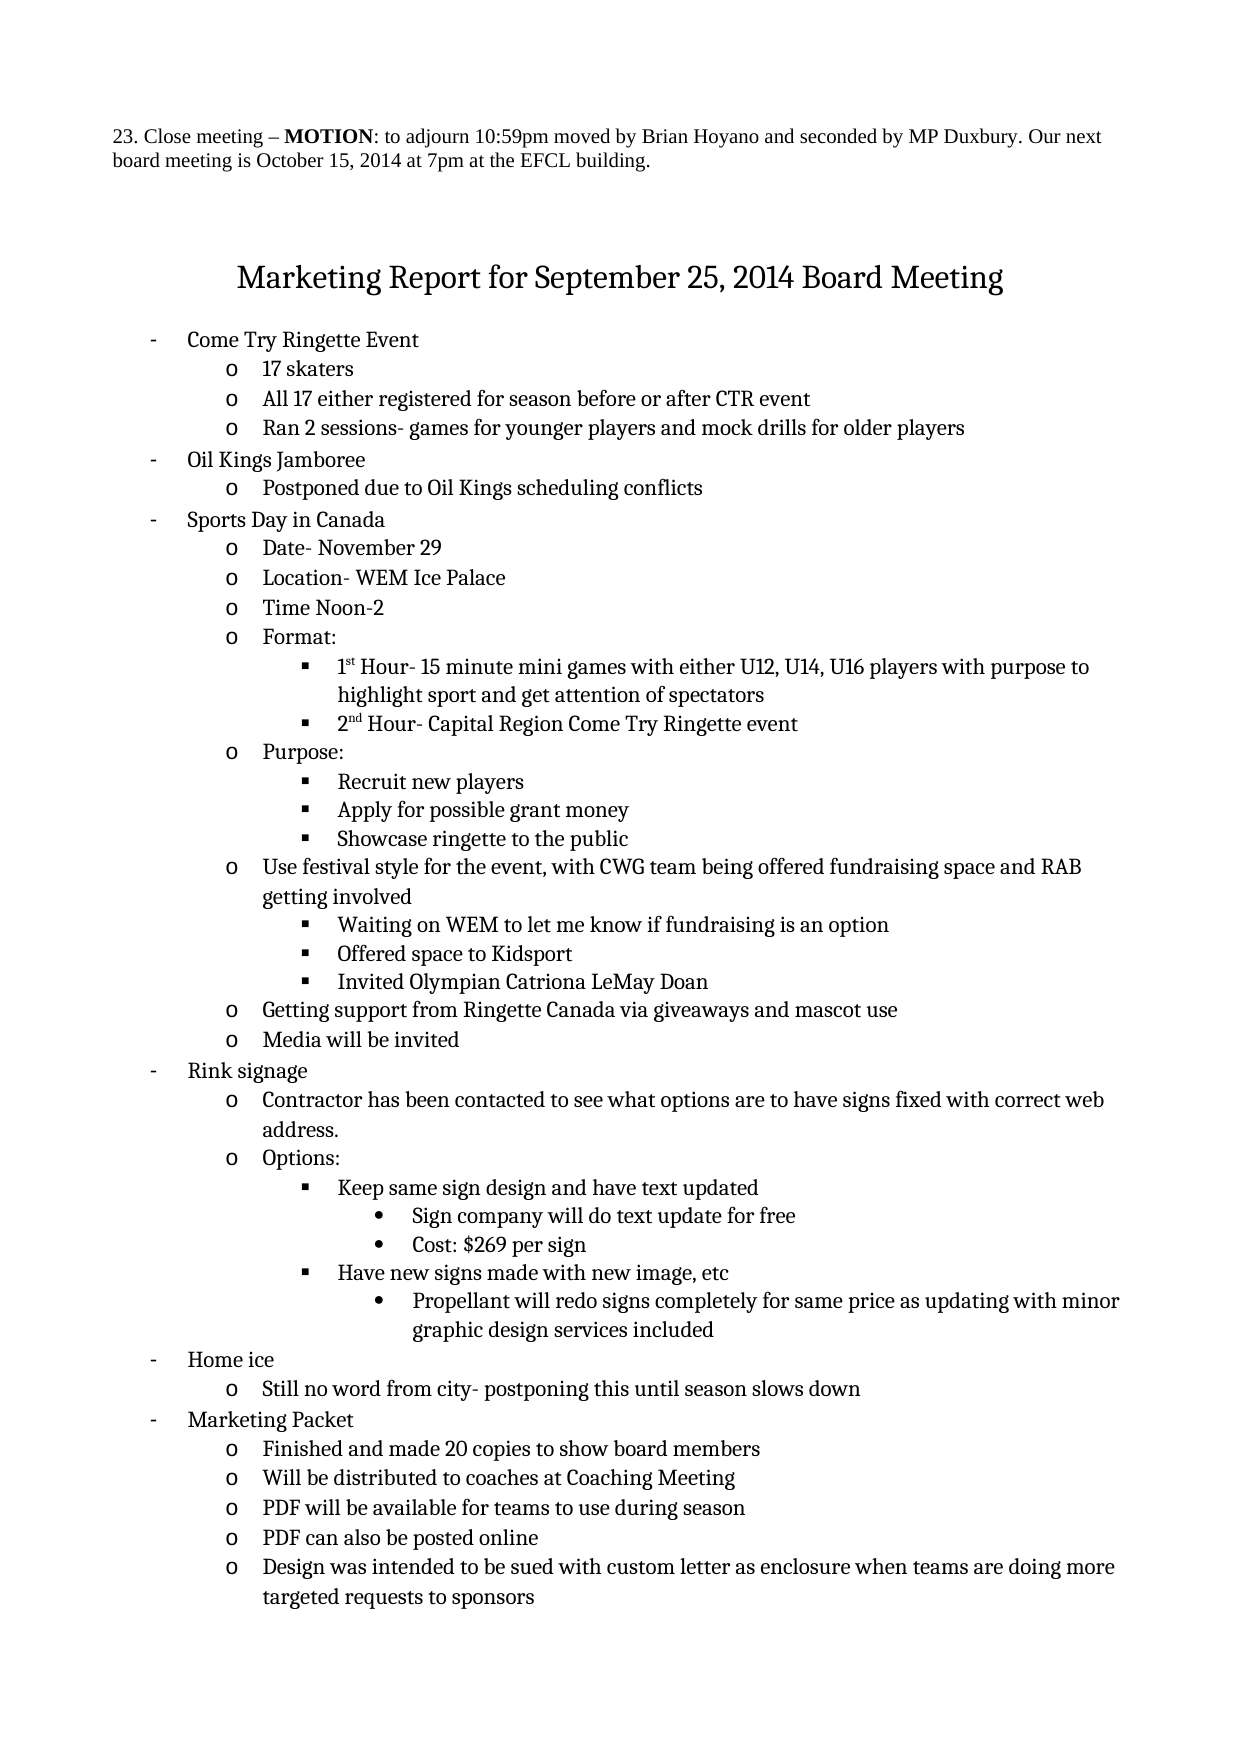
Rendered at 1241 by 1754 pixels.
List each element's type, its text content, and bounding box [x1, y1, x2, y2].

list Waiting on WEM to let me know if fundraising is an option [300, 912, 1128, 938]
list PDF can also be posted online [225, 1524, 1128, 1552]
list Sign company will do text update for free [375, 1203, 1128, 1229]
list Getting support from Ringette Canada via giveaways and mascot use [225, 997, 1128, 1025]
list Format: [225, 624, 1128, 651]
list 17 skaters [225, 356, 1128, 383]
list Sports Day in Canada [150, 505, 1128, 533]
list Still no word from city- postponing this until season slows down [225, 1375, 1128, 1403]
list Invited Olympian Catriona LeMay Doan [300, 969, 1128, 995]
list Rink signage [150, 1057, 1128, 1085]
list Marketing Packet [150, 1405, 1128, 1433]
list 2nd Hour- Capital Region Come Try Ringette event [300, 711, 1128, 737]
list Contractor has been contacted to see what options are to have signs fixed with correct web address. [225, 1087, 1128, 1143]
text Marketing Report for September 25, 2014 Board Meeting [112, 258, 1128, 297]
list Finished and made 20 copies to show board members [225, 1435, 1128, 1463]
list Oil Kings Jamboree [150, 445, 1128, 473]
list Design was intended to be sued with custom letter as enclosure when teams are doing more targeted requests to sponsors [225, 1554, 1128, 1610]
text 23. Close meeting – MOTION: to adjourn 10:59pm moved by Brian Hoyano and seconded by MP Duxbury. Our next board meeting is October 15, 2014 at 7pm at the EFCL building. [112, 124, 1128, 172]
list Apply for possible grant money [300, 797, 1128, 823]
list Media will be invited [225, 1027, 1128, 1054]
list Keep same sign design and have text updated [300, 1174, 1128, 1201]
list 1st Hour- 15 minute mini games with either U12, U14, U16 players with purpose to highlight sport and get attention of spectators [300, 654, 1128, 708]
list Purpose: [225, 739, 1128, 766]
list Ran 2 sessions- games for younger players and mock drills for older players [225, 415, 1128, 443]
list PDF will be available for teams to use during season [225, 1495, 1128, 1522]
list Have new signs made with new image, etc [300, 1260, 1128, 1286]
list Postponed due to Oil Kings scheduling conflicts [225, 475, 1128, 502]
list Options: [225, 1145, 1128, 1172]
list Propellant will redo signs completely for same price as updating with minor graphic design services included [375, 1288, 1128, 1343]
list Showcase ringette to the public [300, 826, 1128, 852]
list All 17 either registered for season before or after CTR event [225, 385, 1128, 413]
list Will be distributed to coaches at Coaching Meeting [225, 1465, 1128, 1492]
list Home ice [150, 1345, 1128, 1373]
list Come Try Ringette Event [150, 326, 1128, 353]
list Recruit new players [300, 769, 1128, 795]
list Date- November 29 [225, 535, 1128, 562]
list Cost: $269 per sign [375, 1231, 1128, 1258]
list Use festival style for the event, with CWG team being offered fundraising space and RAB getting involved [225, 854, 1128, 910]
list Offered space to Kidsport [300, 940, 1128, 967]
list Location- WEM Ice Palace [225, 564, 1128, 592]
list Time Noon-2 [225, 594, 1128, 622]
